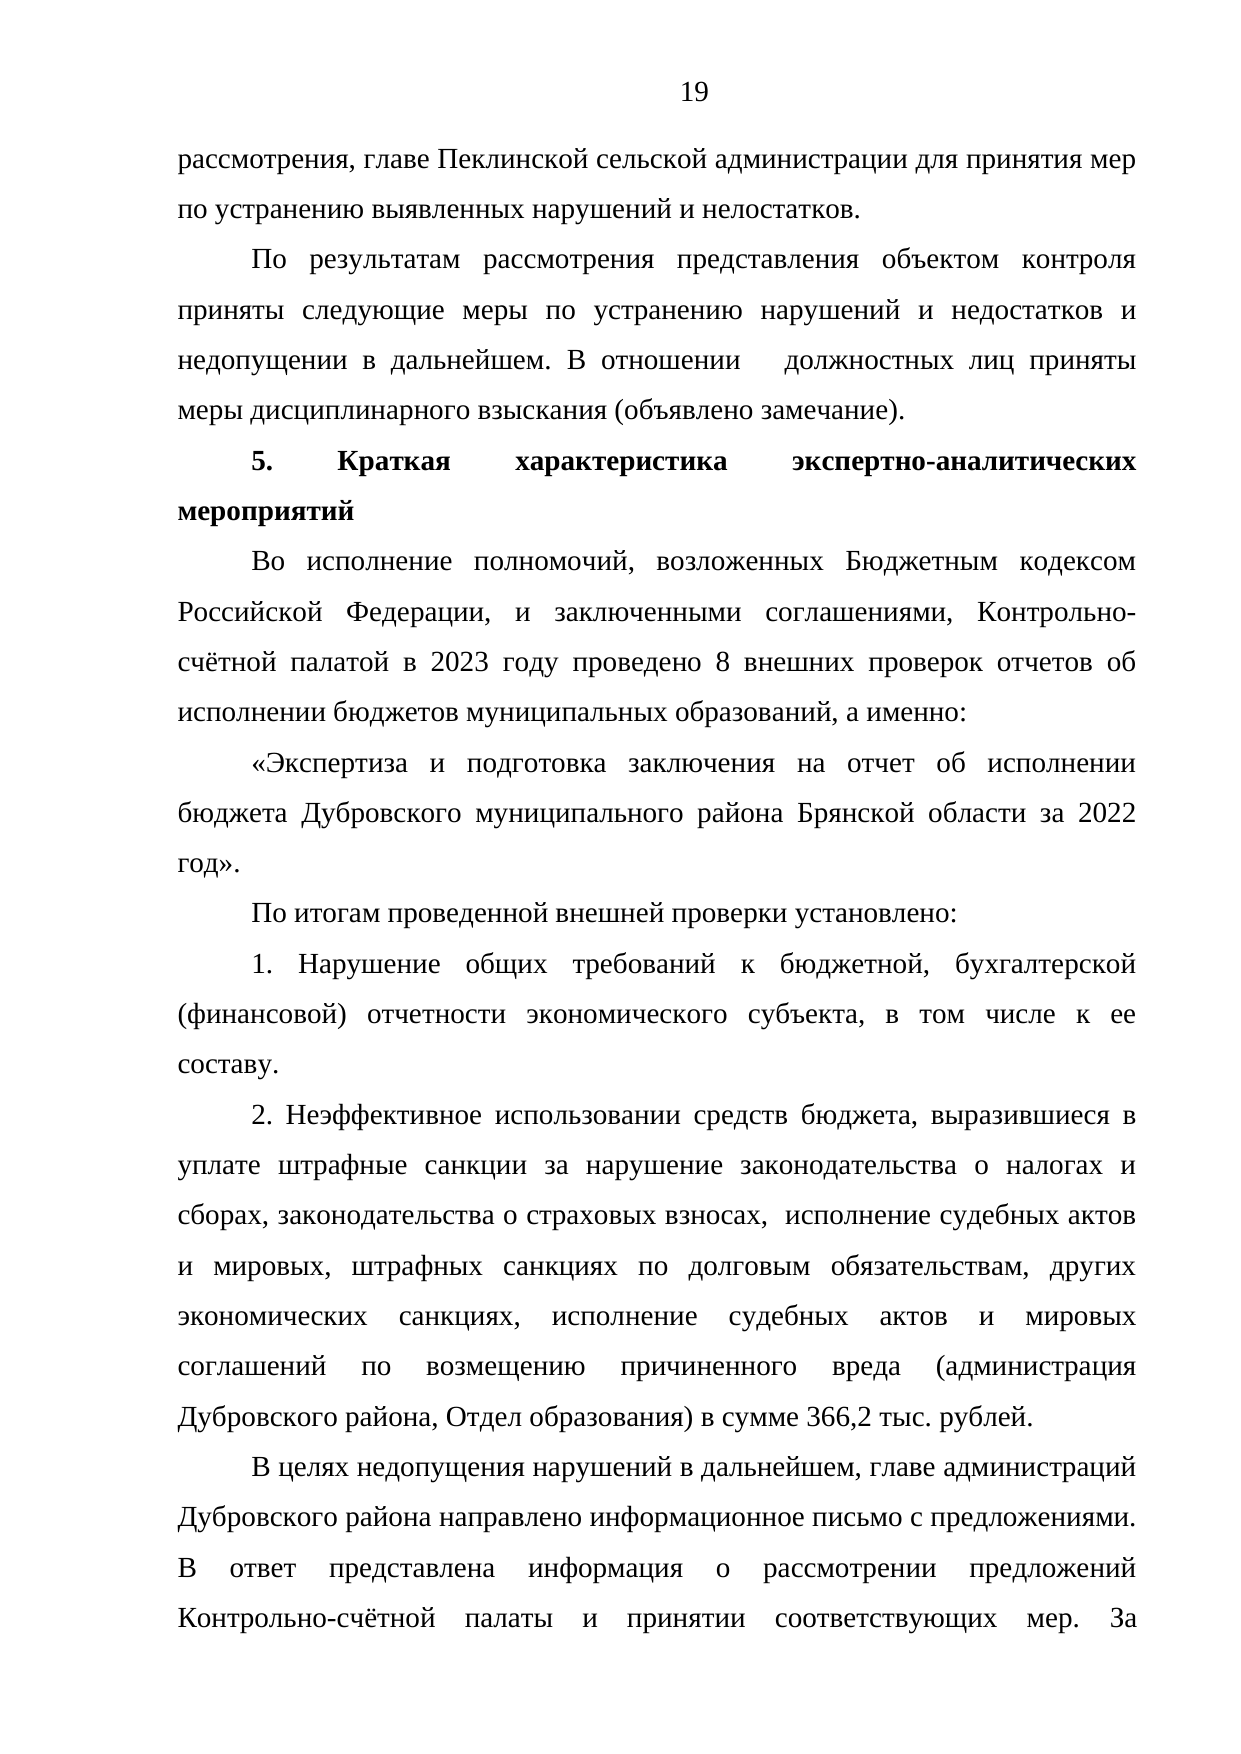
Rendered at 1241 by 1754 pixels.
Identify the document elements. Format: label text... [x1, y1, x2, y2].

text Во исполнение полномочий, возложенных Бюджетным кодексом Российской Федерации, и заключенными соглашениями, Контрольно-счётной палатой в 2023 году проведено 8 внешних проверок отчетов об исполнении бюджетов муниципальных образований, а именно: [177, 543, 1137, 728]
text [177, 1449, 1137, 1633]
text «Экспертиза и подготовка заключения на отчет об исполнении бюджета Дубровского муниципального района Брянской области за 2022 год». [177, 745, 1137, 879]
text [177, 141, 1137, 225]
text 2. Неэффективное использовании средств бюджета, выразившиеся в уплате штрафные санкции за нарушение законодательства о налогах и сборах, законодательства о страховых взносах, исполнение судебных актов и мировых, штрафных санкциях по долговым обязательствам, других экономических санкциях, исполнение судебных актов и мировых соглашений по возмещению причиненного вреда (администрация Дубровского района, Отдел образования) в сумме 366,2 тыс. рублей. [177, 1097, 1137, 1432]
text 5. Краткая характеристика экспертно-аналитических мероприятий [177, 443, 1137, 527]
text По итогам проведенной внешней проверки установлено: [177, 896, 1137, 929]
text 1. Нарушение общих требований к бюджетной, бухгалтерской (финансовой) отчетности экономического субъекта, в том числе к ее составу. [177, 946, 1137, 1080]
text По результатам рассмотрения представления объектом контроля приняты следующие меры по устранению нарушений и недостатков и недопущении в дальнейшем. В отношении должностных лиц приняты меры дисциплинарного взыскания (объявлено замечание). [177, 242, 1137, 426]
